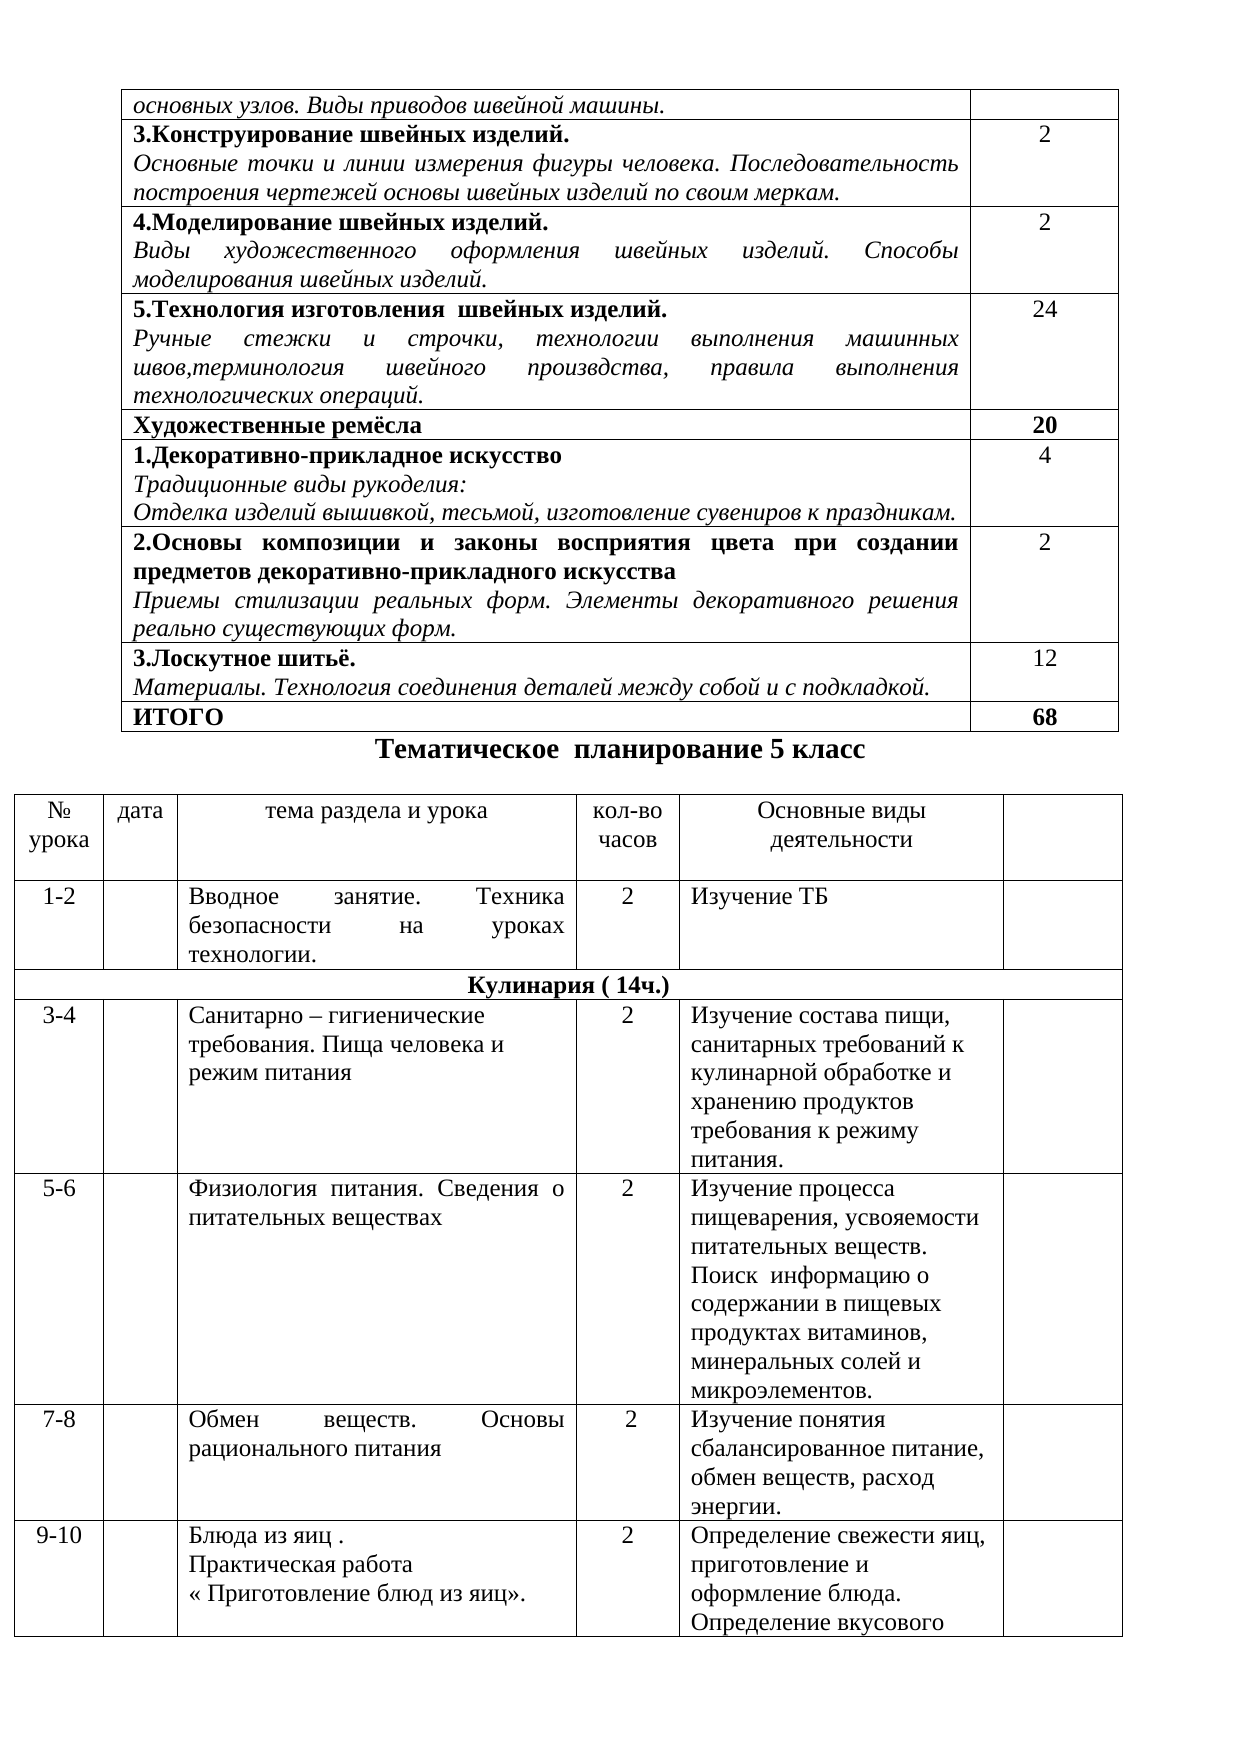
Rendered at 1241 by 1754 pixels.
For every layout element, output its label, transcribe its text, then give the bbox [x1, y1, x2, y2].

table_cell Изучение процесса пищеварения, усвояемости питательных веществ. Поиск информацию о содержании в пищевых продуктах витаминов, минеральных солей и микроэлементов. [680, 1174, 1003, 1403]
table_cell Вводное занятие. Техника безопасности на уроках технологии. [178, 881, 576, 969]
table_header Основные виды деятельности [680, 795, 1003, 880]
table_cell 2 [971, 120, 1118, 206]
table_cell 4 [971, 90, 1118, 118]
table_cell [1004, 1174, 1122, 1403]
table_cell 2.Основы композиции и законы восприятия цвета при создании предметов декоративно-прикладного искусства Приемы стилизации реальных форм. Элементы декоративного решения реально существующих форм. [122, 527, 970, 642]
table_cell [104, 1405, 177, 1519]
table_cell Кулинария ( 14ч.) [15, 970, 1122, 999]
table_cell 3.Конструирование швейных изделий. Основные точки и линии измерения фигуры человека. Последовательность построения чертежей основы швейных изделий по своим меркам. [122, 120, 970, 206]
table_cell Санитарно – гигиенические требования. Пища человека и режим питания [178, 1000, 576, 1172]
table_cell 24 [971, 294, 1118, 409]
table_header кол-во часов [577, 795, 679, 880]
table_cell Физиология питания. Сведения о питательных веществах [178, 1174, 576, 1403]
table_cell 3.Лоскутное шитьё. Материалы. Технология соединения деталей между собой и с подкладкой. [122, 643, 970, 701]
table_cell Изучение ТБ [680, 881, 1003, 969]
table_cell 2 [577, 1405, 679, 1519]
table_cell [680, 1521, 1003, 1636]
table_header [1004, 795, 1122, 880]
table_cell [104, 1174, 177, 1403]
table_cell 9-10 [15, 1521, 103, 1636]
table_cell 2 [971, 527, 1118, 642]
table_cell Изучение понятия сбалансированное питание, обмен веществ, расход энергии. [680, 1405, 1003, 1519]
table_cell 7-8 [15, 1405, 103, 1519]
table_cell 12 [971, 643, 1118, 701]
table_cell [104, 1000, 177, 1172]
table_cell 4.Моделирование швейных изделий. Виды художественного оформления швейных изделий. Способы моделирования швейных изделий. [122, 207, 970, 293]
table_cell 2 [971, 207, 1118, 293]
table_cell Художественные ремёсла [122, 410, 970, 439]
table_cell Обмен веществ. Основы рационального питания [178, 1405, 576, 1519]
table_cell ИТОГО [122, 702, 970, 731]
table_cell [1004, 1405, 1122, 1519]
table_cell [1004, 881, 1122, 969]
table_cell 1.Декоративно-прикладное искусство Традиционные виды рукоделия: Отделка изделий вышивкой, тесьмой, изготовление сувениров к праздникам. [122, 440, 970, 526]
table_header дата [104, 795, 177, 880]
table_cell 68 [971, 702, 1118, 731]
table_header тема раздела и урока [178, 795, 576, 880]
table_cell 5.Технология изготовления швейных изделий. Ручные стежки и строчки, технологии выполнения машинных швов,терминология швейного произвдства, правила выполнения технологических операций. [122, 294, 970, 409]
table_cell 3-4 [15, 1000, 103, 1172]
table_cell 20 [971, 410, 1118, 439]
table_cell [1004, 1521, 1122, 1636]
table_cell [178, 1521, 576, 1636]
table_cell 2 [577, 881, 679, 969]
table_cell Изучение состава пищи, санитарных требований к кулинарной обработке и хранению продуктов требования к режиму питания. [680, 1000, 1003, 1172]
table_cell [104, 881, 177, 969]
table_cell 1-2 [15, 881, 103, 969]
table_cell 4 [971, 440, 1118, 526]
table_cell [122, 90, 970, 118]
text Тематическое планирование 5 класс [118, 732, 1122, 765]
table_cell 2 [577, 1521, 679, 1636]
table_cell [104, 1521, 177, 1636]
table_cell 2 [577, 1000, 679, 1172]
table_cell 2 [577, 1174, 679, 1403]
table_cell 5-6 [15, 1174, 103, 1403]
table_header № урока [15, 795, 103, 880]
table_cell [1004, 1000, 1122, 1172]
